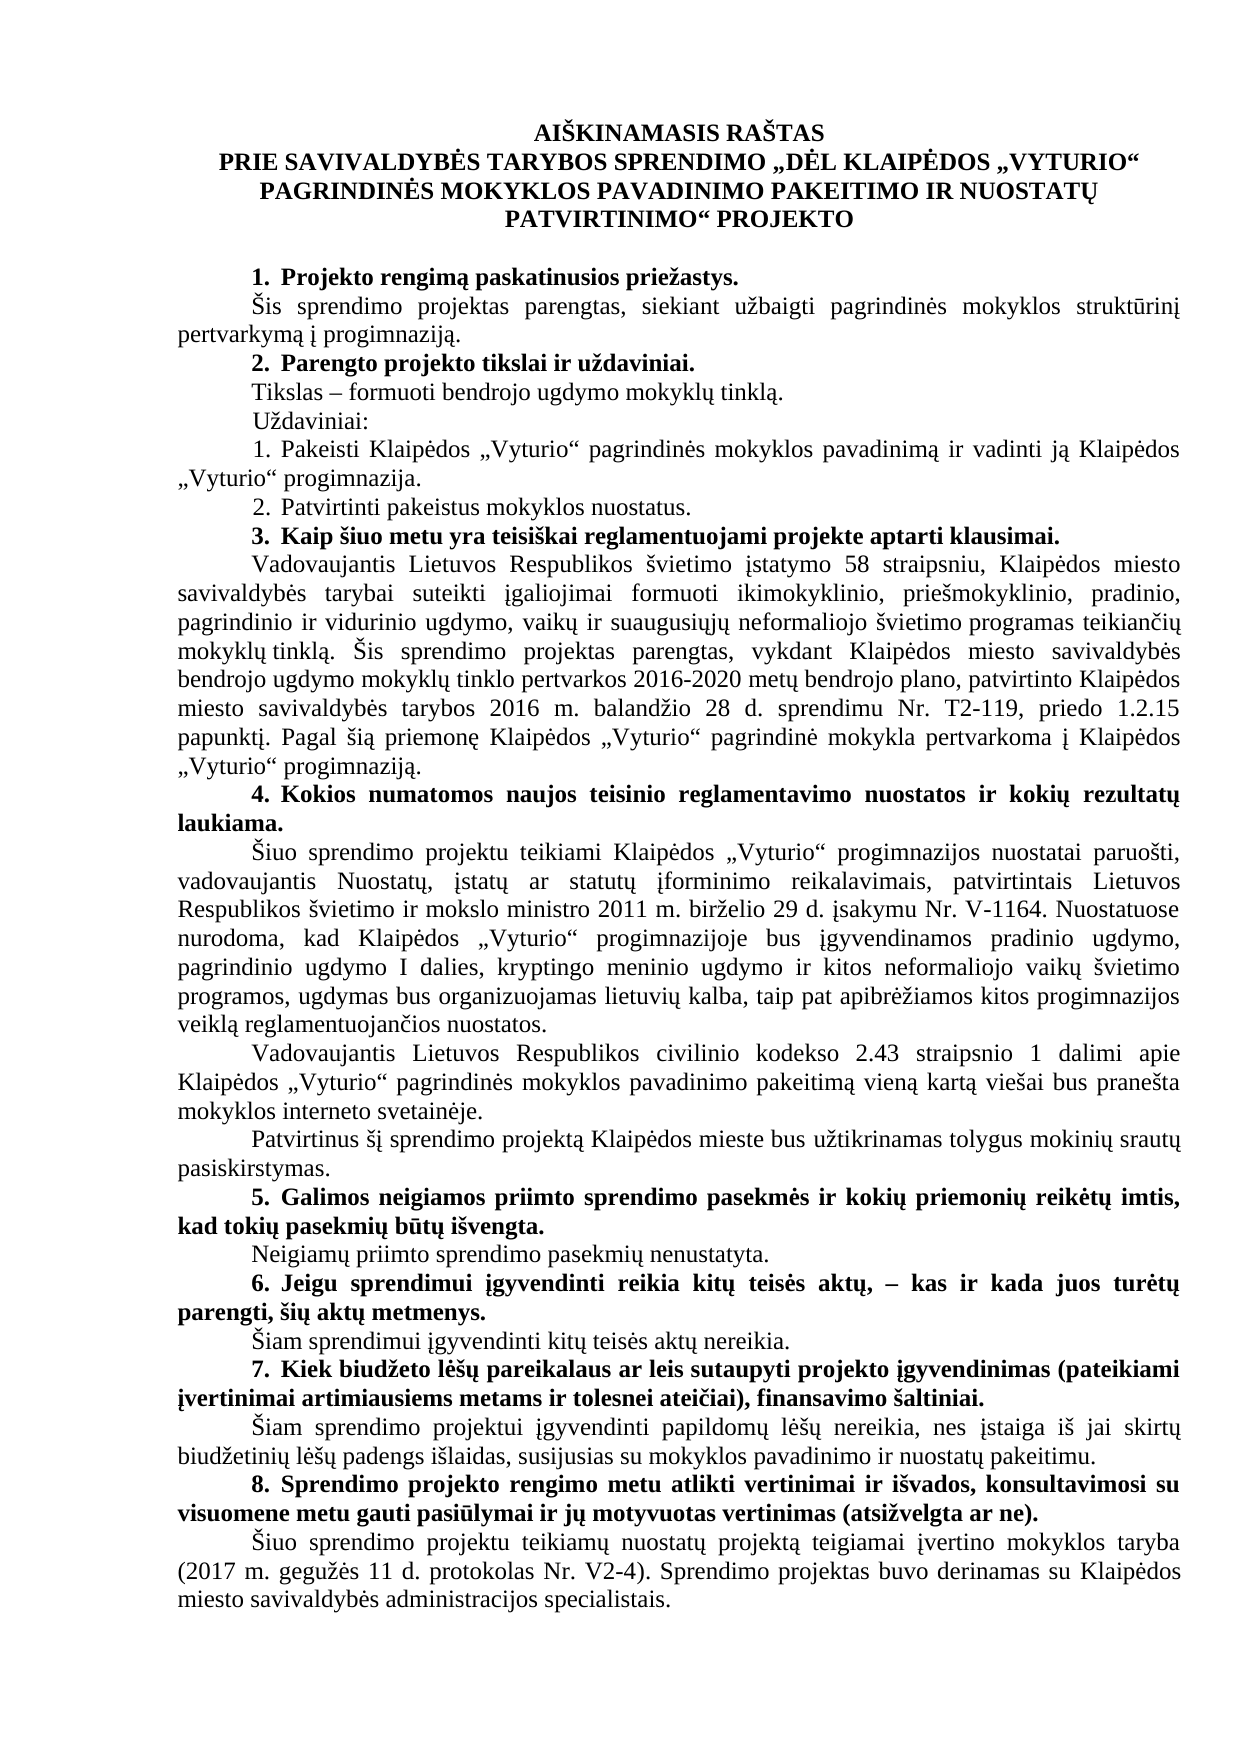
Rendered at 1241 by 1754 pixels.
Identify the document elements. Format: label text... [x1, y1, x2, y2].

text Šiuo sprendimo projektu teikiami Klaipėdos „Vyturio“ progimnazijos nuostatai paruošti, vadovaujantis Nuostatų, įstatų ar statutų įforminimo reikalavimais, patvirtintais Lietuvos Respublikos švietimo ir mokslo ministro 2011 m. birželio 29 d. įsakymu Nr. V-1164. Nuostatuose nurodoma, kad Klaipėdos „Vyturio“ progimnazijoje bus įgyvendinamos pradinio ugdymo, pagrindinio ugdymo I dalies, kryptingo meninio ugdymo ir kitos neformaliojo vaikų švietimo programos, ugdymas bus organizuojamas lietuvių kalba, taip pat apibrėžiamos kitos progimnazijos veiklą reglamentuojančios nuostatos. [177, 837, 1181, 1038]
text Šiam sprendimo projektui įgyvendinti papildomų lėšų nereikia, nes įstaiga iš jai skirtų biudžetinių lėšų padengs išlaidas, susijusias su mokyklos pavadinimo ir nuostatų pakeitimu. [177, 1412, 1181, 1469]
text Šis sprendimo projektas parengtas, siekiant užbaigti pagrindinės mokyklos struktūrinį pertvarkymą į progimnaziją. [177, 291, 1181, 348]
list Pakeisti Klaipėdos „Vyturio“ pagrindinės mokyklos pavadinimą ir vadinti ją Klaipėdos „Vyturio“ progimnazija. [177, 434, 1181, 492]
list Parengto projekto tikslai ir uždaviniai. [177, 348, 1181, 377]
text Tikslas – formuoti bendrojo ugdymo mokyklų tinklą. [177, 377, 1181, 406]
list Projekto rengimą paskatinusios priežastys. [177, 262, 1181, 291]
text Vadovaujantis lietuvos Respublikos civilinio kodekso 2.43 straipsnio 1 dalimi apie Klaipėdos „Vyturio“ pagrindinės mokyklos pavadinimo pakeitimą vieną kartą viešai bus pranešta mokyklos interneto svetainėje. [177, 1038, 1181, 1124]
text Patvirtinus šį sprendimo projektą Klaipėdos mieste bus užtikrinamas tolygus mokinių srautų pasiskirstymas. [177, 1124, 1181, 1182]
list Kaip šiuo metu yra teisiškai reglamentuojami projekte aptarti klausimai. [177, 521, 1181, 549]
text Šiam sprendimui įgyvendinti kitų teisės aktų nereikia. [251, 1326, 1181, 1354]
list Jeigu sprendimui įgyvendinti reikia kitų teisės aktų, – kas ir kada juos turėtų parengti, šių aktų metmenys. [177, 1268, 1181, 1326]
list Patvirtinti pakeistus mokyklos nuostatus. [177, 492, 1181, 521]
list Galimos neigiamos priimto sprendimo pasekmės ir kokių priemonių reikėtų imtis, kad tokių pasekmių būtų išvengta. [177, 1182, 1181, 1239]
list Kokios numatomos naujos teisinio reglamentavimo nuostatos ir kokių rezultatų laukiama. [177, 779, 1181, 837]
text Šiuo sprendimo projektu teikiamų nuostatų projektą teigiamai įvertino mokyklos taryba (2017 m. gegužės 11 d. protokolas Nr. V2-4). Sprendimo projektas buvo derinamas su Klaipėdos miesto savivaldybės administracijos specialistais. [177, 1527, 1181, 1613]
text PRIE SAVIVALDYBĖS TARYBOS SPRENDIMO „DĖL klaipėdos „Vyturio“ pagrindinės mokyklos pavadinimo pakeitimo IR NUOSTATŲ PATVIRTINIMO“ PROJEKTO [177, 147, 1181, 233]
text AIŠKINAMASIS RAŠTAS [177, 118, 1181, 147]
list Kiek biudžeto lėšų pareikalaus ar leis sutaupyti projekto įgyvendinimas (pateikiami įvertinimai artimiausiems metams ir tolesnei ateičiai), finansavimo šaltiniai. [177, 1354, 1181, 1412]
text Neigiamų priimto sprendimo pasekmių nenustatyta. [251, 1239, 1181, 1268]
text Uždaviniai: [177, 406, 1181, 434]
list Sprendimo projekto rengimo metu atlikti vertinimai ir išvados, konsultavimosi su visuomene metu gauti pasiūlymai ir jų motyvuotas vertinimas (atsižvelgta ar ne). [177, 1469, 1181, 1527]
text Vadovaujantis Lietuvos Respublikos švietimo įstatymo 58 straipsniu, Klaipėdos miesto savivaldybės tarybai suteikti įgaliojimai formuoti ikimokyklinio, priešmokyklinio, pradinio, pagrindinio ir vidurinio ugdymo, vaikų ir suaugusiųjų neformaliojo švietimo programas teikiančių mokyklų tinklą. Šis sprendimo projektas parengtas, vykdant Klaipėdos miesto savivaldybės bendrojo ugdymo mokyklų tinklo pertvarkos 2016-2020 metų bendrojo plano, patvirtinto Klaipėdos miesto savivaldybės tarybos 2016 m. balandžio 28 d. sprendimu Nr. T2-119, priedo 1.2.15 papunktį. Pagal šią priemonę Klaipėdos „Vyturio“ pagrindinė mokykla pertvarkoma į Klaipėdos „Vyturio“ progimnaziją. [177, 549, 1181, 779]
